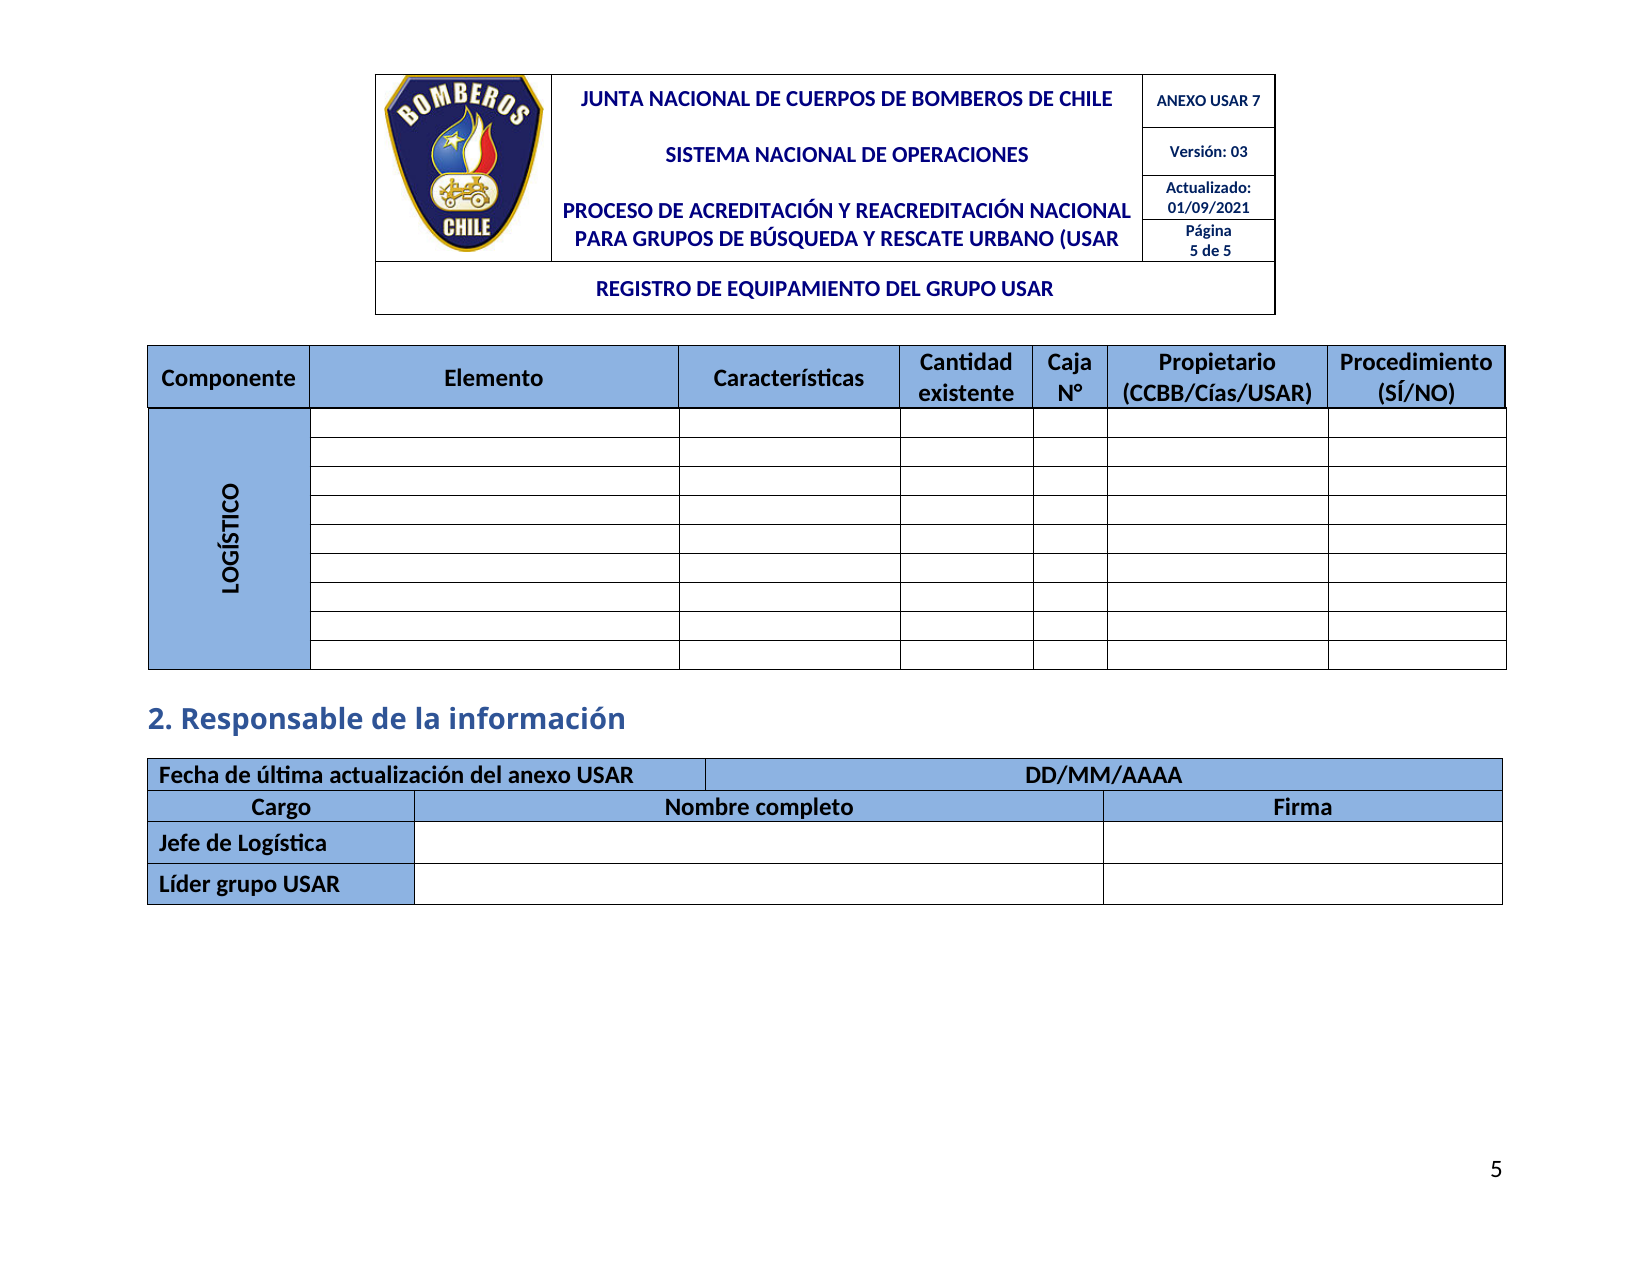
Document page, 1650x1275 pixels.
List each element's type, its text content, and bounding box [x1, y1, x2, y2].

table_cell [311, 525, 679, 553]
table_cell [1329, 583, 1506, 611]
table_cell [680, 525, 900, 553]
table_header [311, 409, 679, 437]
table_header [1034, 409, 1107, 437]
table_cell [1034, 525, 1107, 553]
table_header DD/MM/AAAA [706, 759, 1502, 790]
table_cell Procedimiento (SÍ/NO) [1328, 346, 1504, 407]
table_cell [311, 496, 679, 524]
table_cell [1108, 583, 1328, 611]
table_cell Componente [148, 346, 309, 407]
table_cell [901, 525, 1033, 553]
table_header [901, 409, 1033, 437]
table_cell [1108, 612, 1328, 640]
table_cell [680, 496, 900, 524]
table_cell [415, 864, 1103, 904]
table_cell [1329, 612, 1506, 640]
table_cell Cargo [148, 791, 414, 821]
table_cell Jefe de Logística [148, 822, 414, 863]
table_header [680, 409, 900, 437]
table_cell [1329, 554, 1506, 582]
table_cell [680, 554, 900, 582]
table_cell [1108, 641, 1328, 669]
table_cell Elemento [310, 346, 678, 407]
table_cell [680, 641, 900, 669]
table_cell [311, 438, 679, 466]
table_cell [680, 467, 900, 495]
table_cell [311, 583, 679, 611]
table_cell [311, 467, 679, 495]
table_cell [1104, 822, 1502, 863]
table_cell Nombre completo [415, 791, 1103, 821]
table_cell [1108, 438, 1328, 466]
table_cell [311, 612, 679, 640]
table_cell Líder grupo USAR [148, 864, 414, 904]
table_header [1108, 409, 1328, 437]
table_cell Cantidad existente [900, 346, 1032, 407]
table_cell [901, 438, 1033, 466]
table_cell [415, 822, 1103, 863]
table_cell [1104, 864, 1502, 904]
table_cell [1329, 496, 1506, 524]
table_cell [1034, 438, 1107, 466]
table_cell [1108, 496, 1328, 524]
table_cell [1108, 525, 1328, 553]
table_cell [311, 641, 679, 669]
table_cell [901, 612, 1033, 640]
table_cell [901, 641, 1033, 669]
table_cell [901, 583, 1033, 611]
table_header Fecha de última actualización del anexo USAR [148, 759, 705, 790]
table_cell [901, 467, 1033, 495]
table_cell [901, 496, 1033, 524]
table_cell Caja N° [1033, 346, 1107, 407]
table_cell Características [679, 346, 899, 407]
table_cell [901, 554, 1033, 582]
table_cell [1034, 496, 1107, 524]
table_header [1329, 409, 1506, 437]
table_cell [680, 438, 900, 466]
table_cell Firma [1104, 791, 1502, 821]
table_cell [1329, 641, 1506, 669]
table_cell Propietario (CCBB/Cías/USAR) [1108, 346, 1327, 407]
table_header LOGÍSTICO [149, 409, 310, 669]
table_cell [680, 612, 900, 640]
table_cell [1329, 525, 1506, 553]
table_cell [311, 554, 679, 582]
table_cell [1329, 467, 1506, 495]
table_cell [1108, 467, 1328, 495]
table_cell [680, 583, 900, 611]
table_cell [1329, 438, 1506, 466]
table_cell [1034, 554, 1107, 582]
table_cell [1034, 583, 1107, 611]
table_cell [1034, 467, 1107, 495]
subtitle 2. Responsable de la información [148, 698, 1502, 738]
table_cell [1034, 641, 1107, 669]
picture [384, 75, 544, 252]
table_cell [1108, 554, 1328, 582]
table_cell [1034, 612, 1107, 640]
